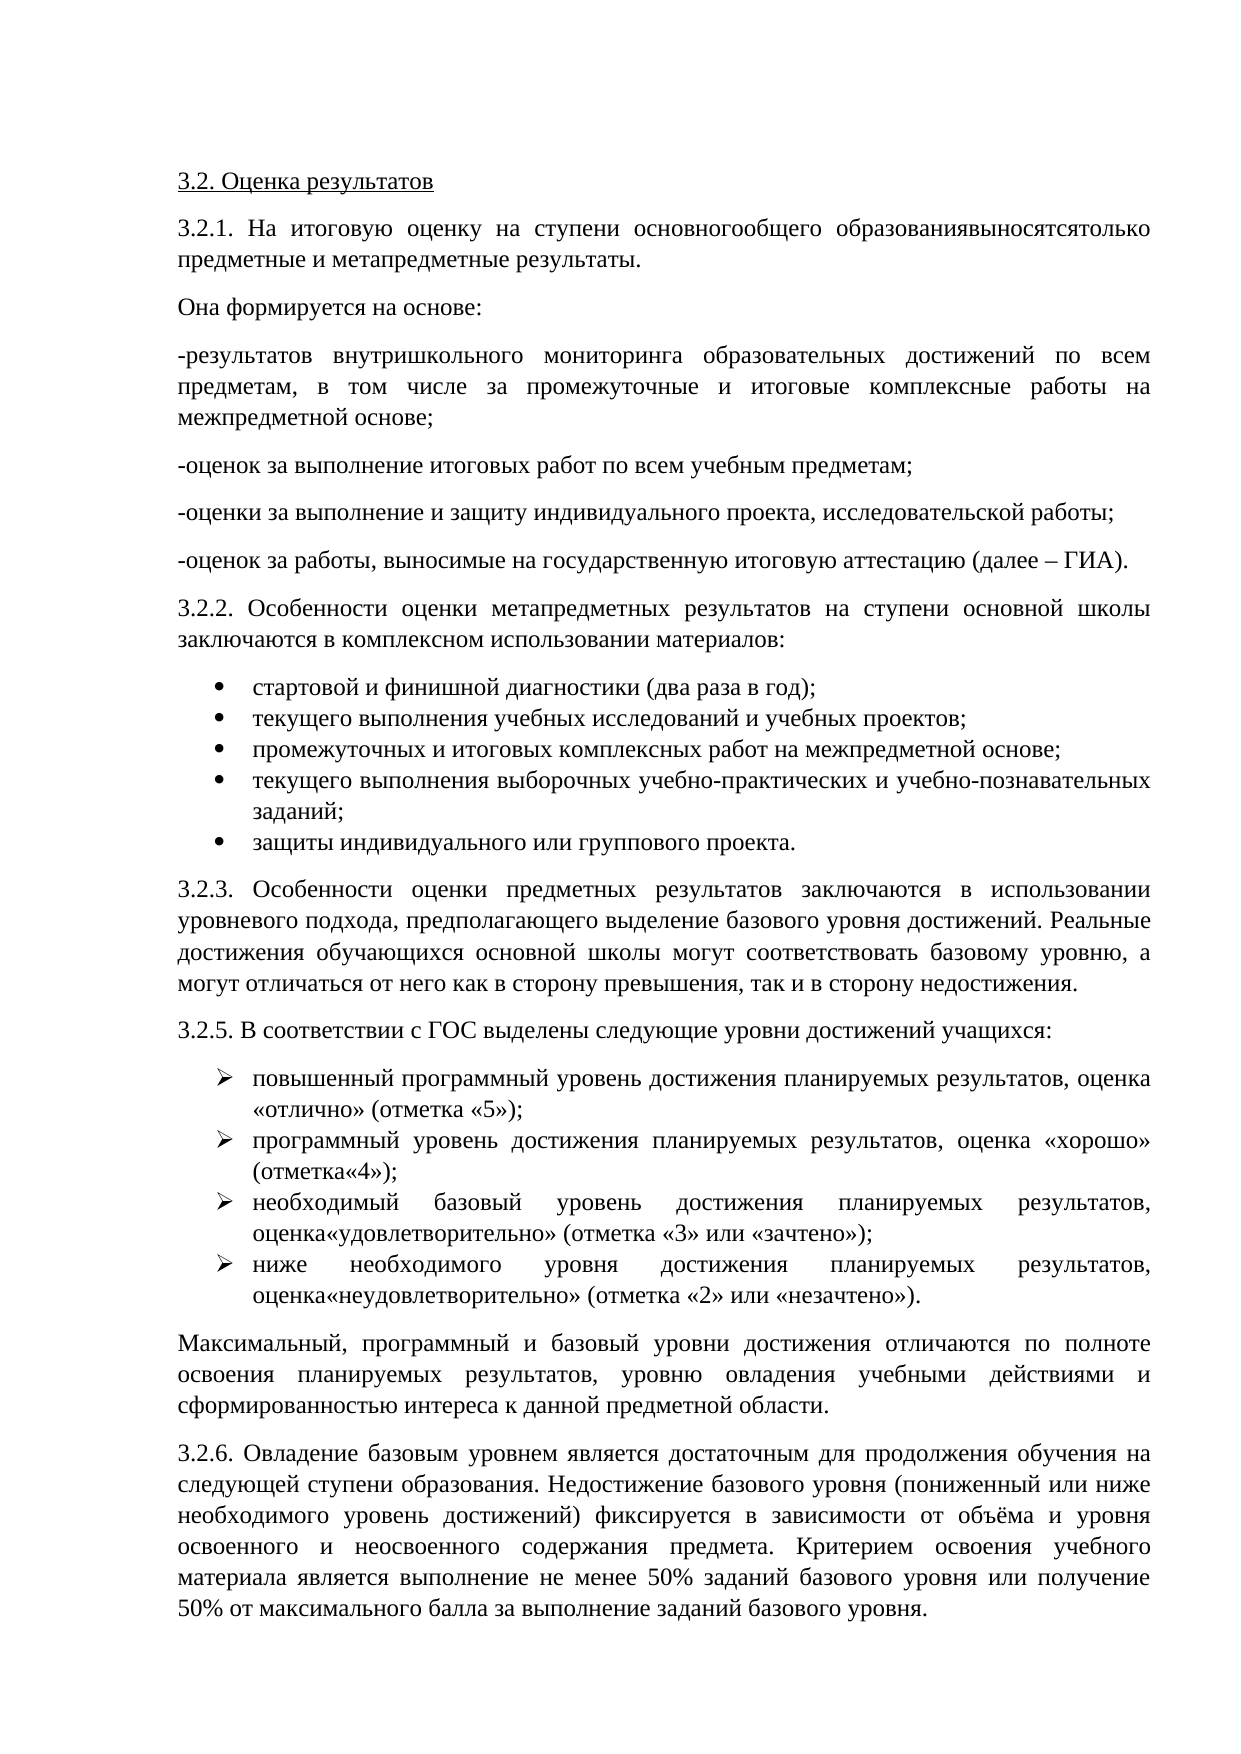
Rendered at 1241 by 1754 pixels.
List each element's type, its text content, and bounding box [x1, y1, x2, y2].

text -результатов внутришкольного мониторинга образовательных достижений по всем предметам, в том числе за промежуточные и итоговые комплексные работы на межпредметной основе; [177, 340, 1152, 431]
text -оценок за работы, выносимые на государственную итоговую аттестацию (далее – ГИА). [177, 545, 1152, 574]
list текущего выполнения выборочных учебно-практических и учебно-познавательных заданий; [215, 765, 1152, 824]
text Она формируется на основе: [177, 292, 1152, 321]
text -оценки за выполнение и защиту индивидуального проекта, исследовательской работы; [177, 497, 1152, 526]
list повышенный программный уровень достижения планируемых результатов, оценка «отлично» (отметка «5»); [215, 1063, 1152, 1123]
text 3.2.2. Особенности оценки метапредметных результатов на ступени основной школы заключаются в комплексном использовании материалов: [177, 593, 1152, 653]
list ниже необходимого уровня достижения планируемых результатов, оценка«неудовлетворительно» (отметка «2» или «незачтено»). [215, 1249, 1152, 1309]
list промежуточных и итоговых комплексных работ на межпредметной основе; [215, 734, 1152, 762]
list необходимый базовый уровень достижения планируемых результатов, оценка«удовлетворительно» (отметка «3» или «зачтено»); [215, 1187, 1152, 1247]
text 3.2.5. В соответствии с ГОС выделены следующие уровни достижений учащихся: [177, 1015, 1152, 1044]
text 3.2. Оценка результатов [177, 166, 1152, 194]
list текущего выполнения учебных исследований и учебных проектов; [215, 703, 1152, 731]
list программный уровень достижения планируемых результатов, оценка «хорошо» (отметка«4»); [215, 1125, 1152, 1185]
text -оценок за выполнение итоговых работ по всем учебным предметам; [177, 450, 1152, 478]
text 3.2.6. Овладение базовым уровнем является достаточным для продолжения обучения на следующей ступени образования. Недостижение базового уровня (пониженный или ниже необходимого уровень достижений) фиксируется в зависимости от объёма и уровня освоенного и неосвоенного содержания предмета. Критерием освоения учебного материала является выполнение не менее 50% заданий базового уровня или получение 50% от максимального балла за выполнение заданий базового уровня. [177, 1438, 1152, 1622]
text 3.2.3. Особенности оценки предметных результатов заключаются в использовании уровневого подхода, предполагающего выделение базового уровня достижений. Реальные достижения обучающихся основной школы могут соответствовать базовому уровню, а могут отличаться от него как в сторону превышения, так и в сторону недостижения. [177, 874, 1152, 996]
text Максимальный, программный и базовый уровни достижения отличаются по полноте освоения планируемых результатов, уровню овладения учебными действиями и сформированностью интереса к данной предметной области. [177, 1328, 1152, 1419]
text 3.2.1. На итоговую оценку на ступени основногообщего образованиявыносятсятолько предметные и метапредметные результаты. [177, 213, 1152, 273]
list защиты индивидуального или группового проекта. [215, 827, 1152, 856]
list стартовой и финишной диагностики (два раза в год); [215, 672, 1152, 700]
